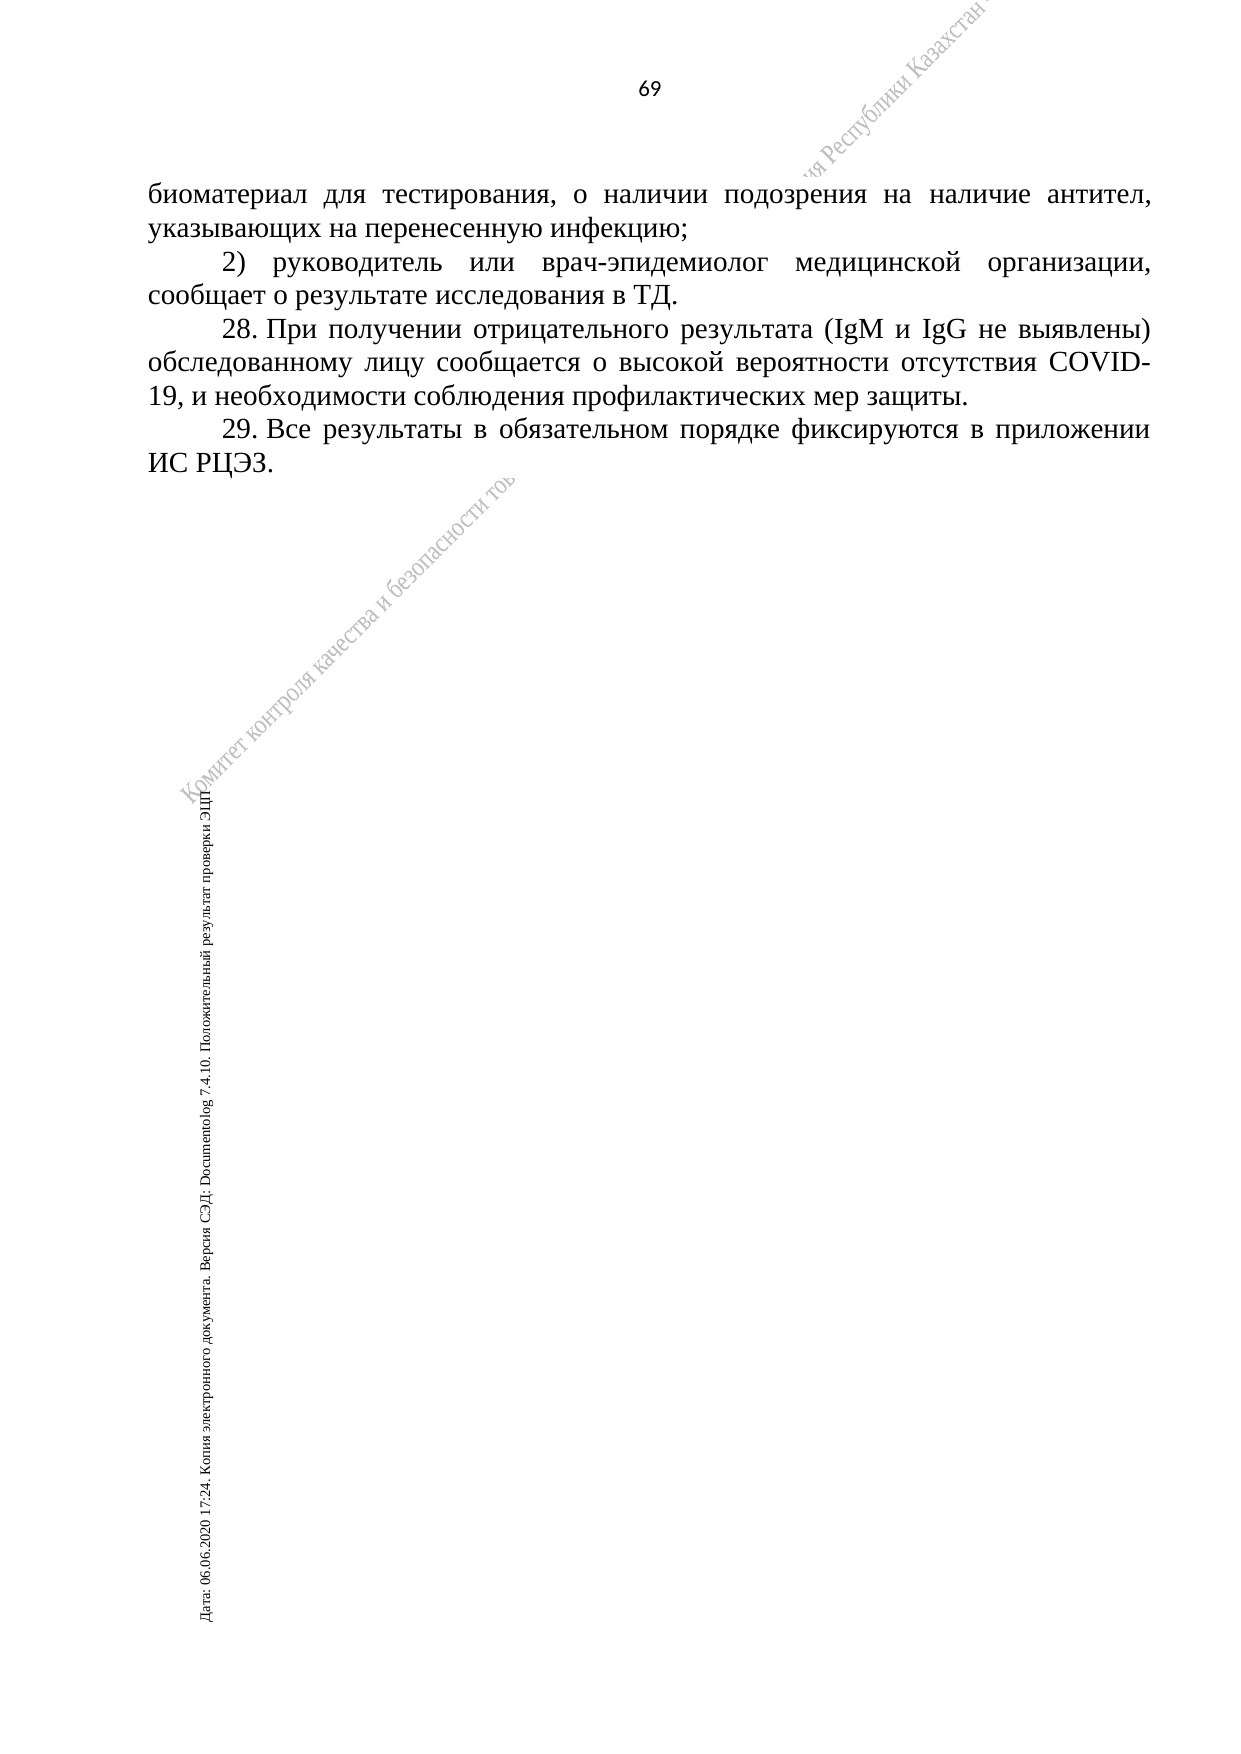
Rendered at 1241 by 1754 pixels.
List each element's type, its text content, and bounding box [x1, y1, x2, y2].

text 1) при получении положительного результата экспресс-теста лабораторный сотрудник сообщает обследованному лицу, сдавшему биоматериал для тестирования, о наличии подозрения на наличие антител, указывающих на перенесенную инфекцию; [148, 177, 1152, 244]
list При получении отрицательного результата (IgM и IgG не выявлены) обследованному лицу сообщается о высокой вероятности отсутствия COVID-19, и необходимости соблюдения профилактических мер защиты. [148, 311, 1152, 411]
list Все результаты в обязательном порядке фиксируются в приложении ИС РЦЭЗ. [148, 411, 1152, 478]
text 2) руководитель или врач-эпидемиолог медицинской организации, сообщает о результате исследования в ТД. [148, 244, 1152, 311]
